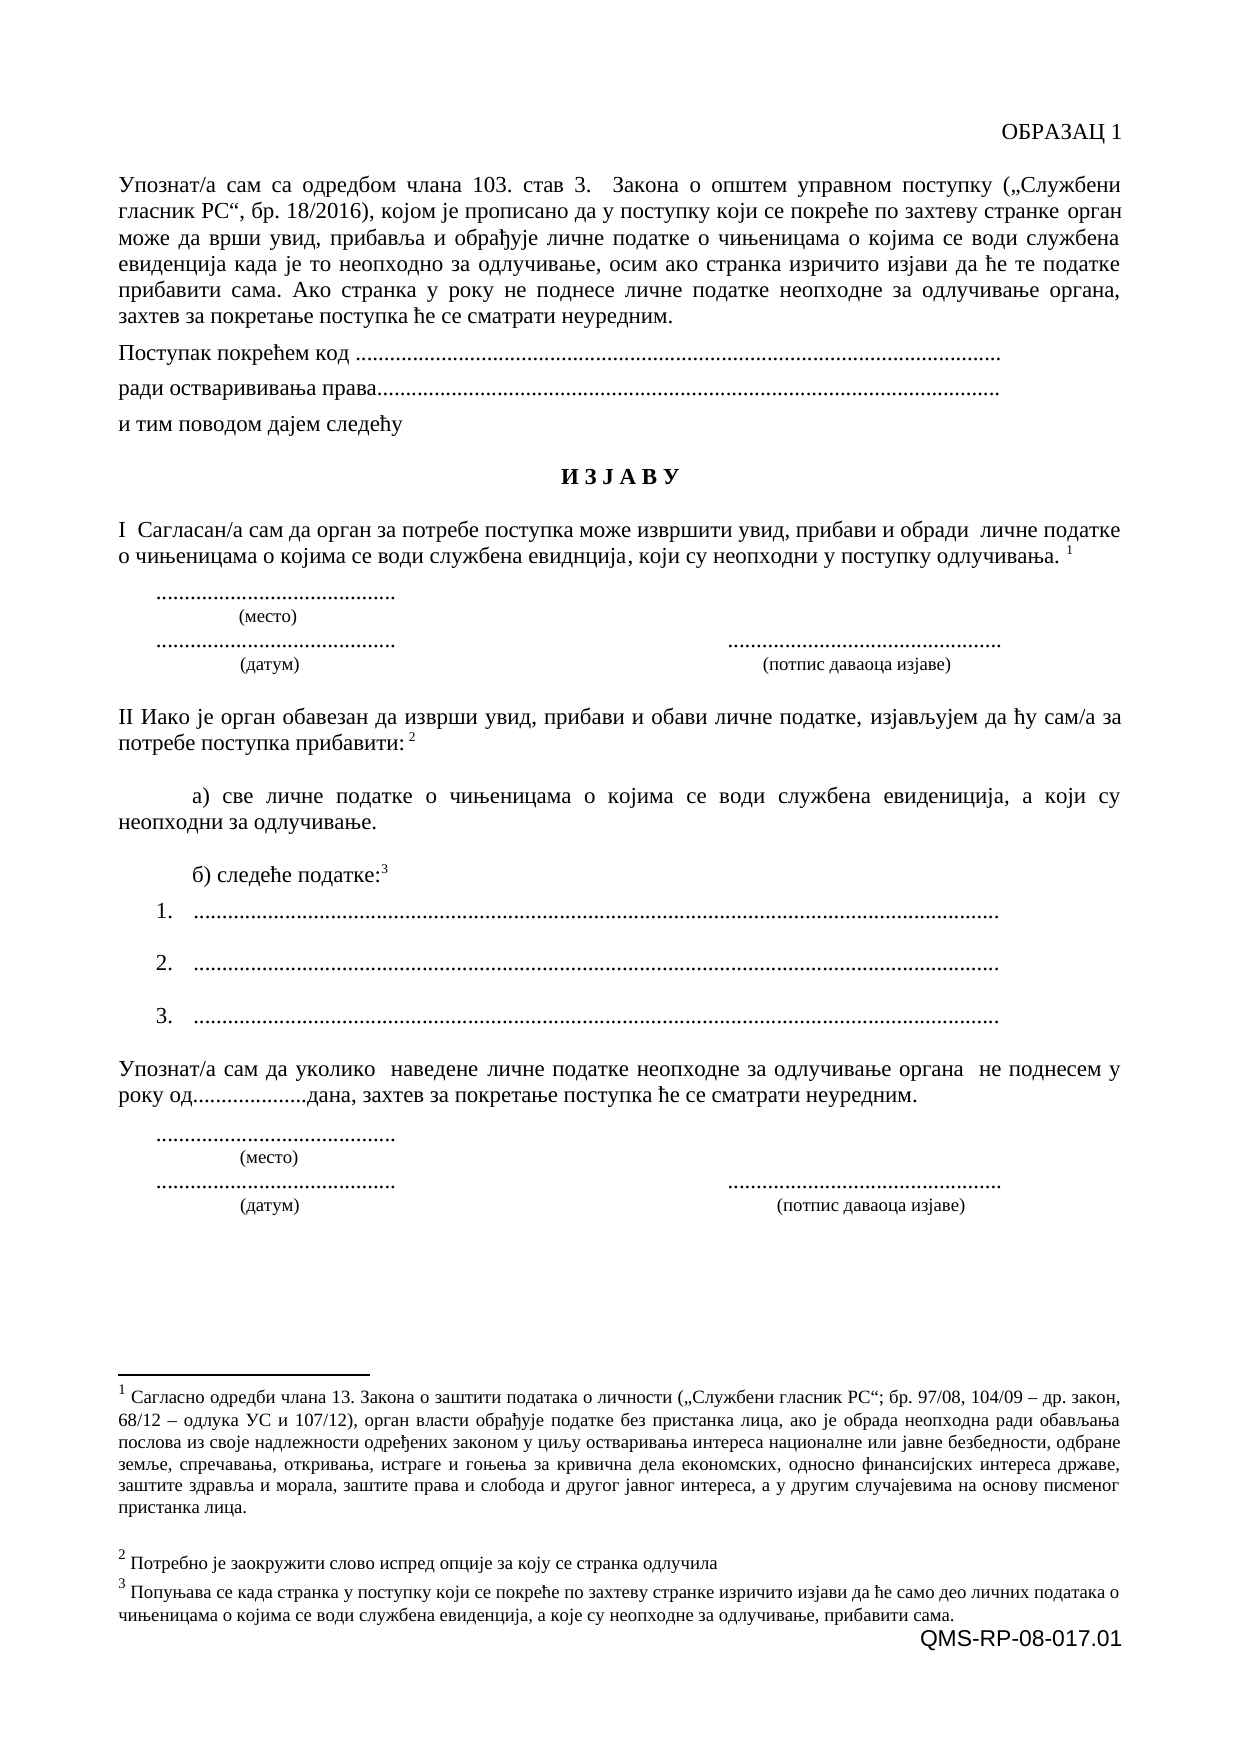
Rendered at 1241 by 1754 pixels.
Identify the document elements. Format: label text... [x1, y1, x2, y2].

text (место) [118, 604, 1122, 626]
text (место) [118, 1146, 1122, 1167]
list ............................................................................................................................................. [156, 1002, 1122, 1028]
text Упознат/а сам да уколико наведене личне податке неопходне за одлучивање органа не поднесем у року од....................дана, захтев за покретање поступка ће се сматрати неуредним. [118, 1055, 1122, 1108]
text ОБРАЗАЦ 1 [118, 118, 1122, 144]
text .......................................... [156, 1119, 1122, 1146]
text .......................................... [156, 578, 1122, 604]
list ............................................................................................................................................. [156, 949, 1122, 976]
text II Иако је орган обавезан да изврши увид, прибави и обави личне податке, изјављујем да ћу сам/а за потребе поступка прибавити: [118, 703, 1122, 755]
list ............................................................................................................................................. [156, 897, 1122, 923]
text (датум) (потпис даваоца изјаве) [156, 652, 1122, 674]
text .......................................... ................................................ [156, 1167, 1122, 1194]
text Поступак покрећем код ................................................................................................................. [118, 338, 1122, 365]
text Упознат/а сам са одредбом члана 103. став 3. Закона о општем управном поступку („Службени гласник РС“, бр. 18/2016), којом је прописано да у поступку који се покреће по захтеву странке орган може да врши увид, прибавља и обрађује личне податке о чињеницама о којима се води службена евиденција када је то неопходно за одлучивање, осим ако странка изричито изјави да ће те податке прибавити сама. Ако странка у року не поднесе личне податке неопходне за одлучивање органа, захтев за покретање поступка ће се сматрати неуредним. [118, 171, 1122, 329]
text ради остварививања права............................................................................................................. [118, 374, 1122, 401]
text I Сагласaн/а сам да орган за потребе поступка може извршити увид, прибави и обради личне податке о чињеницама о којима се води службена евиднција, који су неопходни у поступку одлучивања. [118, 516, 1122, 568]
text и тим поводом дајем следећу [118, 410, 1122, 437]
text б) следеће податке: [118, 861, 1122, 887]
text И З Ј А В У [118, 463, 1122, 489]
text .......................................... ................................................ [156, 626, 1122, 652]
text а) све личне податке о чињеницама о којима се води службена евидениција, а који су неопходни за одлучивање. [118, 782, 1122, 834]
text (датум) (потпис даваоца изјаве) [156, 1194, 1122, 1215]
